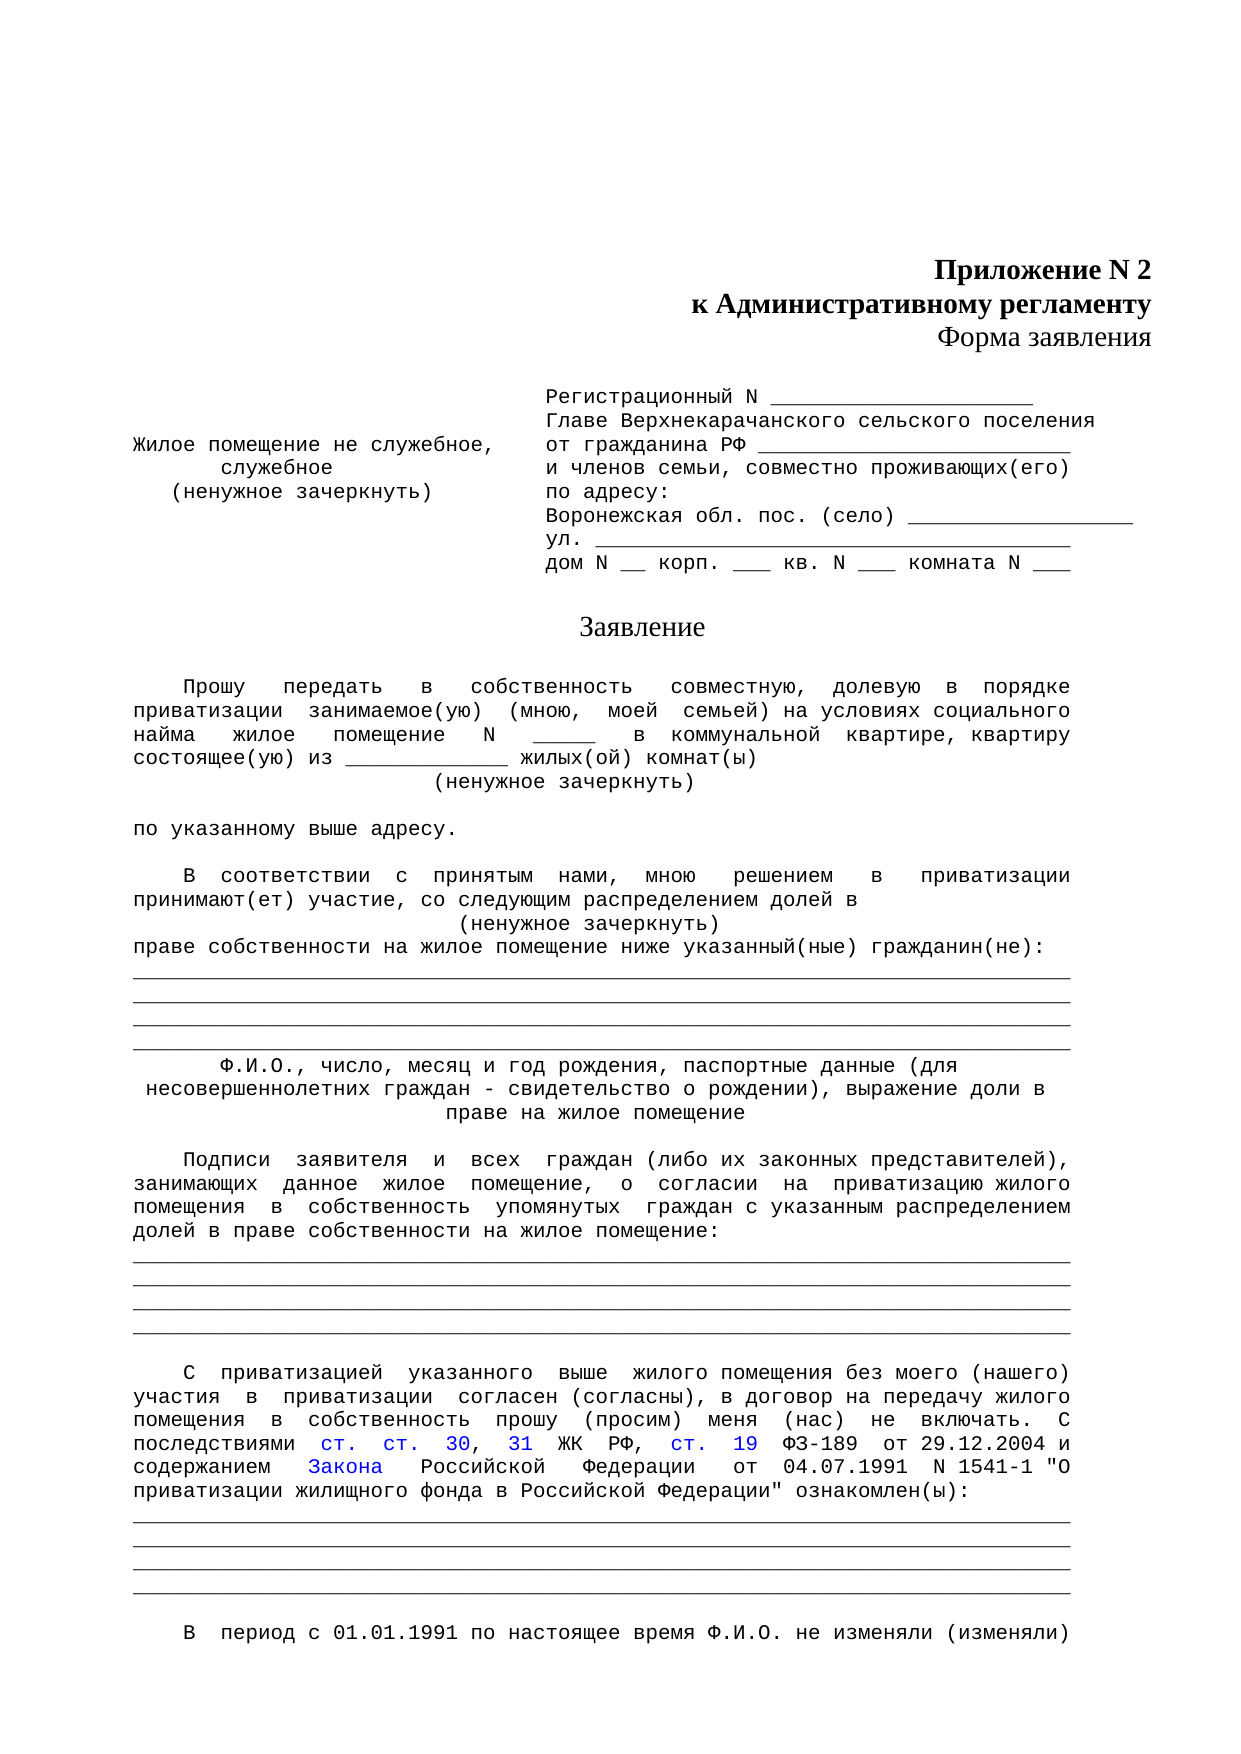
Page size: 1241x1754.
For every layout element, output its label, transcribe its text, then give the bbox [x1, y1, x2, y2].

text приватизации жилищного фонда в Российской Федерации" ознакомлен(ы): [133, 1480, 1152, 1504]
text ___________________________________________________________________________ [133, 1315, 1152, 1338]
text праве собственности на жилое помещение ниже указанный(ные) гражданин(не): [133, 936, 1152, 960]
text содержанием Закона Российской Федерации от 04.07.1991 N 1541-1 "О [133, 1457, 1152, 1480]
text найма жилое помещение N _____ в коммунальной квартире, квартиру [133, 723, 1152, 747]
text Воронежская обл. пос. (село) __________________ [133, 505, 1152, 528]
text ул. ______________________________________ [133, 528, 1152, 552]
text приватизации занимаемое(ую) (мною, моей семьей) на условиях социального [133, 700, 1152, 723]
text Приложение N 2 [133, 252, 1152, 286]
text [133, 1551, 1152, 1575]
text по указанному выше адресу. [133, 818, 1152, 842]
text занимающих данное жилое помещение, о согласии на приватизацию жилого [133, 1173, 1152, 1196]
text дом N __ корп. ___ кв. N ___ комната N ___ [133, 552, 1152, 576]
text принимают(ет) участие, со следующим распределением долей в [133, 889, 1152, 913]
text (ненужное зачеркнуть) [133, 771, 1152, 794]
text (ненужное зачеркнуть) [133, 913, 1152, 936]
text несовершеннолетних граждан - свидетельство о рождении), выражение доли в [133, 1078, 1152, 1102]
text С приватизацией указанного выше жилого помещения без моего (нашего) [133, 1362, 1152, 1386]
text Регистрационный N _____________________ [133, 386, 1152, 410]
text Главе Верхнекарачанского сельского поселения [133, 410, 1152, 434]
text Прошу передать в собственность совместную, долевую в порядке [133, 676, 1152, 700]
text Ф.И.О., число, месяц и год рождения, паспортные данные (для [133, 1054, 1152, 1078]
text Жилое помещение не служебное, от гражданина РФ _________________________ [133, 434, 1152, 457]
text участия в приватизации согласен (согласны), в договор на передачу жилого [133, 1386, 1152, 1409]
text ___________________________________________________________________________ [133, 1031, 1152, 1054]
text ___________________________________________________________________________ [133, 1504, 1152, 1527]
text помещения в собственность прошу (просим) меня (нас) не включать. С [133, 1409, 1152, 1433]
text долей в праве собственности на жилое помещение: [133, 1220, 1152, 1244]
text В период с 01.01.1991 по настоящее время Ф.И.О. не изменяли (изменяли) [133, 1622, 1152, 1646]
text помещения в собственность упомянутых граждан с указанным распределением [133, 1196, 1152, 1220]
text праве на жилое помещение [133, 1102, 1152, 1126]
text Подписи заявителя и всех граждан (либо их законных представителей), [133, 1149, 1152, 1173]
text ___________________________________________________________________________ [133, 1007, 1152, 1031]
text ___________________________________________________________________________ [133, 984, 1152, 1007]
text последствиями ст. ст. 30, 31 ЖК РФ, ст. 19 ФЗ-189 от 29.12.2004 и [133, 1433, 1152, 1457]
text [133, 1527, 1152, 1551]
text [133, 1575, 1152, 1598]
text состоящее(ую) из _____________ жилых(ой) комнат(ы) [133, 747, 1152, 771]
text В соответствии с принятым нами, мною решением в приватизации [133, 865, 1152, 889]
text служебное и членов семьи, совместно проживающих(его) [133, 457, 1152, 481]
text к Административному регламенту [133, 286, 1152, 319]
text Заявление [133, 609, 1152, 643]
text ___________________________________________________________________________ [133, 1244, 1152, 1267]
text (ненужное зачеркнуть) по адресу: [133, 481, 1152, 505]
text ___________________________________________________________________________ [133, 1291, 1152, 1315]
text Форма заявления [133, 319, 1152, 353]
text ___________________________________________________________________________ [133, 1267, 1152, 1291]
text ___________________________________________________________________________ [133, 960, 1152, 984]
